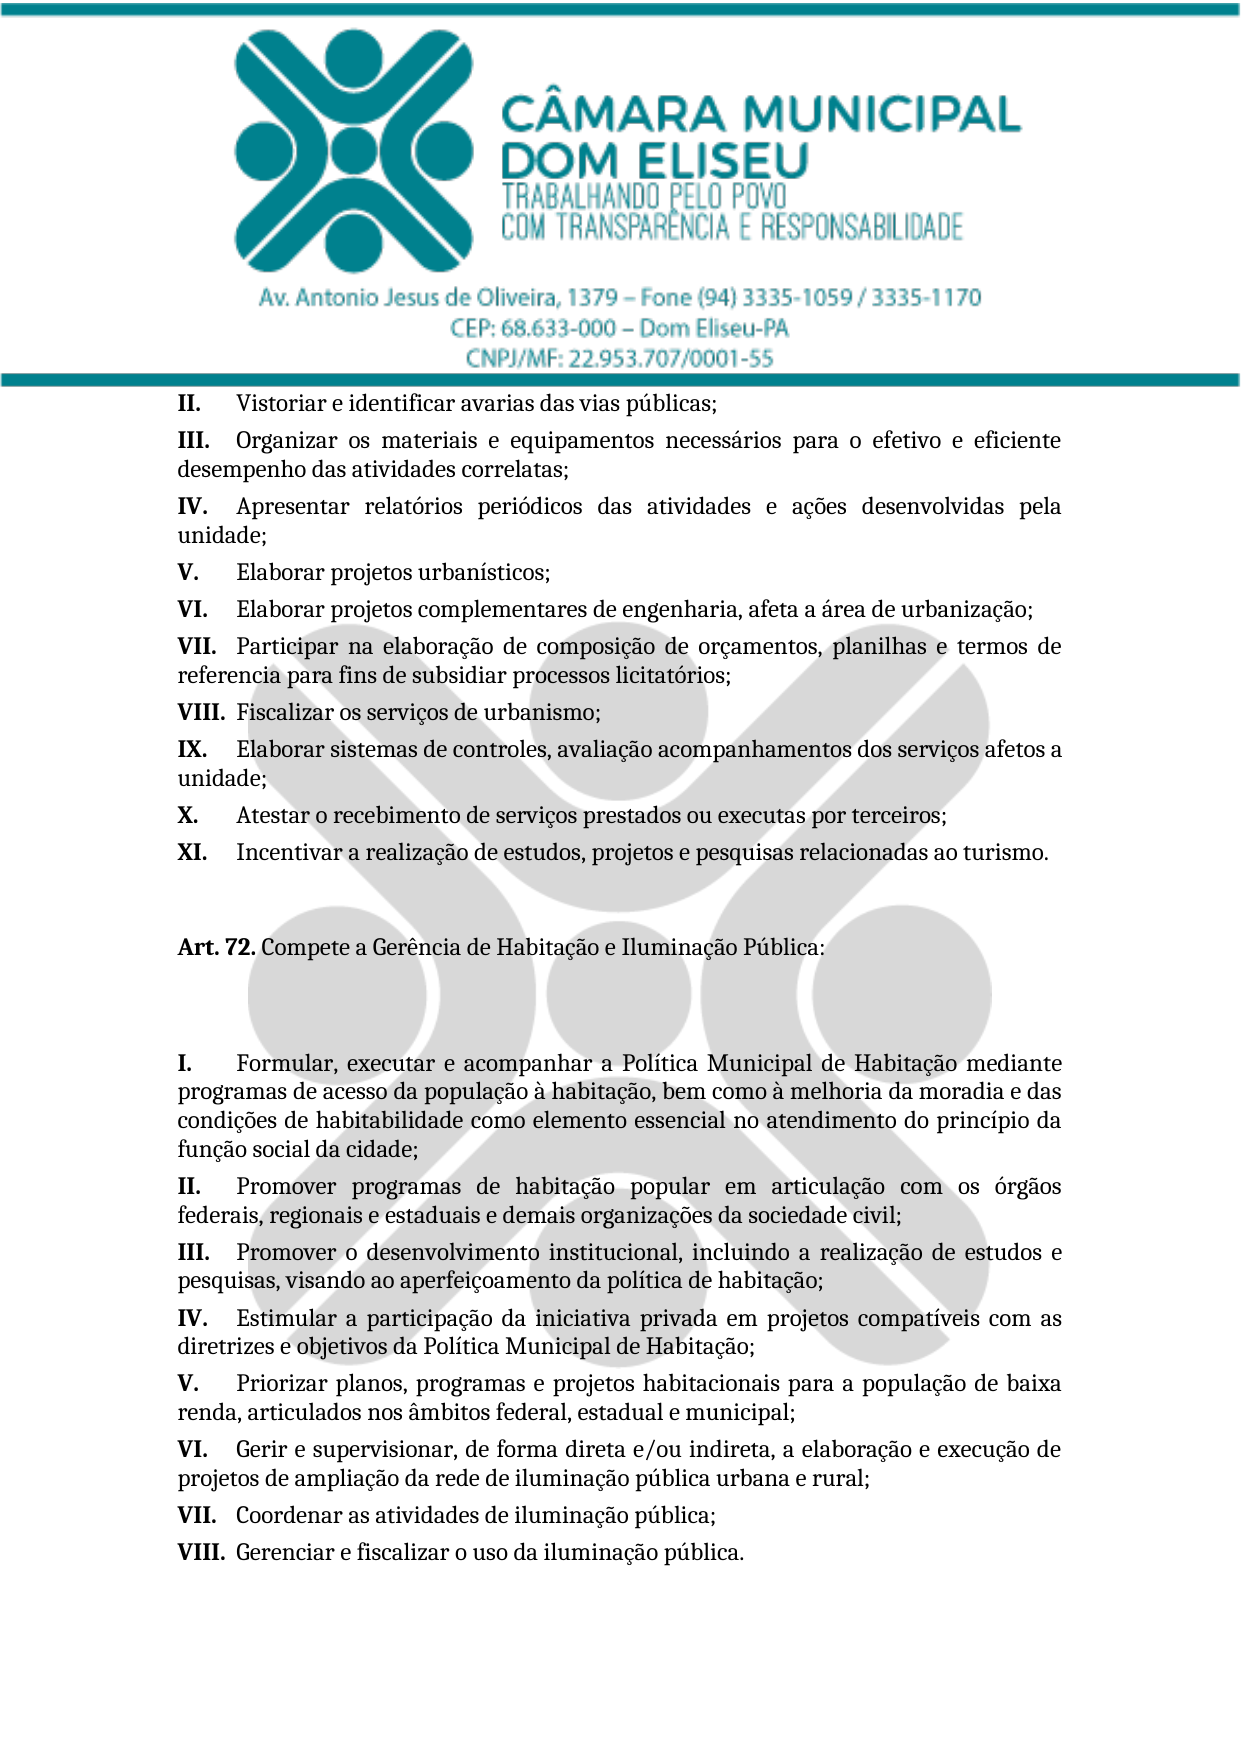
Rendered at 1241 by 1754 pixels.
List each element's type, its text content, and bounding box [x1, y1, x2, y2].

list Gerenciar e fiscalizar o uso da iluminação pública. [177, 1538, 1063, 1567]
list Art. 72. Compete a Gerência de Habitação e Iluminação Pública: [177, 933, 1063, 961]
list Fiscalizar os serviços de urbanismo; [177, 698, 1063, 726]
list Promover o desenvolvimento institucional, incluindo a realização de estudos e pesquisas, visando ao aperfeiçoamento da política de habitação; [177, 1238, 1063, 1295]
picture [0, 3, 1241, 389]
list Elaborar projetos urbanísticos; [177, 558, 1063, 586]
list Coordenar as atividades de iluminação pública; [177, 1501, 1063, 1530]
list Vistoriar e identificar avarias das vias públicas; [177, 384, 1063, 418]
list Elaborar projetos complementares de engenharia, afeta a área de urbanização; [177, 595, 1063, 623]
list Organizar os materiais e equipamentos necessários para o efetivo e eficiente desempenho das atividades correlatas; [177, 426, 1063, 483]
list Atestar o recebimento de serviços prestados ou executas por terceiros; [177, 801, 1063, 829]
list Apresentar relatórios periódicos das atividades e ações desenvolvidas pela unidade; [177, 492, 1063, 549]
list Promover programas de habitação popular em articulação com os órgãos federais, regionais e estaduais e demais organizações da sociedade civil; [177, 1172, 1063, 1229]
list Incentivar a realização de estudos, projetos e pesquisas relacionadas ao turismo. [177, 838, 1063, 866]
list Elaborar sistemas de controles, avaliação acompanhamentos dos serviços afetos a unidade; [177, 735, 1063, 792]
list Gerir e supervisionar, de forma direta e/ou indireta, a elaboração e execução de projetos de ampliação da rede de iluminação pública urbana e rural; [177, 1435, 1063, 1493]
list Priorizar planos, programas e projetos habitacionais para a população de baixa renda, articulados nos âmbitos federal, estadual e municipal; [177, 1369, 1063, 1427]
list Formular, executar e acompanhar a Política Municipal de Habitação mediante programas de acesso da população à habitação, bem como à melhoria da moradia e das condições de habitabilidade como elemento essencial no atendimento do princípio da função social da cidade; [177, 1048, 1063, 1163]
list Participar na elaboração de composição de orçamentos, planilhas e termos de referencia para fins de subsidiar processos licitatórios; [177, 632, 1063, 689]
list Estimular a participação da iniciativa privada em projetos compatíveis com as diretrizes e objetivos da Política Municipal de Habitação; [177, 1303, 1063, 1361]
